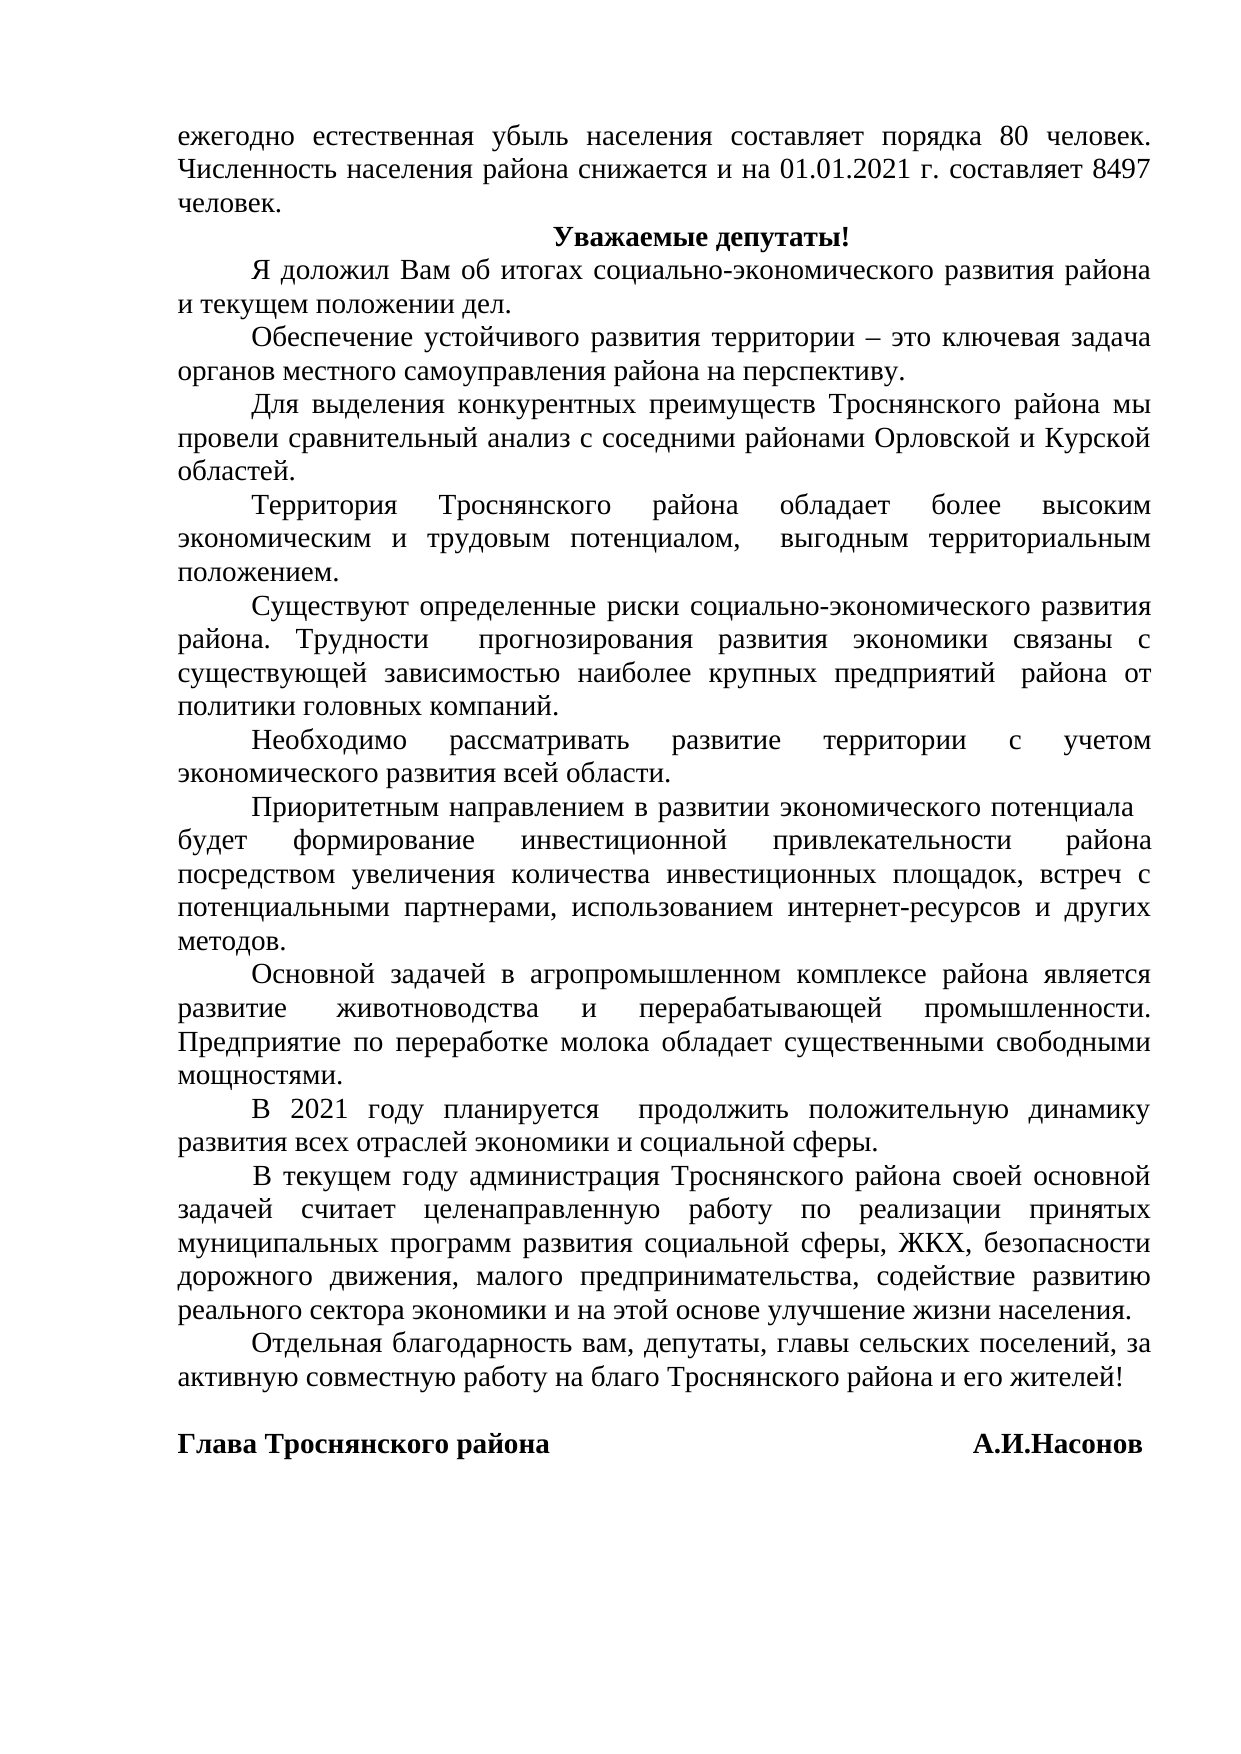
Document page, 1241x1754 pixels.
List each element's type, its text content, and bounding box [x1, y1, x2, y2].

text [177, 118, 1152, 219]
text Существуют определенные риски социально-экономического развития района. Трудности прогнозирования развития экономики связаны с существующей зависимостью наиболее крупных предприятий района от политики головных компаний. [177, 588, 1152, 722]
text Необходимо рассматривать развитие территории с учетом экономического развития всей области. [177, 722, 1152, 789]
text Я доложил Вам об итогах социально-экономического развития района и текущем положении дел. [177, 252, 1152, 319]
text В текущем году администрация Троснянского района своей основной задачей считает целенаправленную работу по реализации принятых муниципальных программ развития социальной сферы, ЖКХ, безопасности дорожного движения, малого предпринимательства, содействие развитию реального сектора экономики и на этой основе улучшение жизни населения. [177, 1158, 1152, 1326]
text Основной задачей в агропромышленном комплексе района является развитие животноводства и перерабатывающей промышленности. Предприятие по переработке молока обладает существенными свободными мощностями. [177, 957, 1152, 1091]
text В 2021 году планируется продолжить положительную динамику развития всех отраслей экономики и социальной сферы. [177, 1091, 1152, 1158]
text Для выделения конкурентных преимуществ Троснянского района мы провели сравнительный анализ с соседними районами Орловской и Курской областей. [177, 386, 1152, 487]
text Территория Троснянского района обладает более высоким экономическим и трудовым потенциалом, выгодным территориальным положением. [177, 487, 1152, 588]
text Уважаемые депутаты! [177, 219, 1152, 252]
text Глава Троснянского района А.И.Насонов [177, 1426, 1152, 1460]
text Отдельная благодарность вам, депутаты, главы сельских поселений, за активную совместную работу на благо Троснянского района и его жителей! [177, 1326, 1152, 1393]
text Приоритетным направлением в развитии экономического потенциала будет формирование инвестиционной привлекательности района посредством увеличения количества инвестиционных площадок, встреч с потенциальными партнерами, использованием интернет-ресурсов и других методов. [177, 789, 1152, 957]
text Обеспечение устойчивого развития территории – это ключевая задача органов местного самоуправления района на перспективу. [177, 319, 1152, 386]
